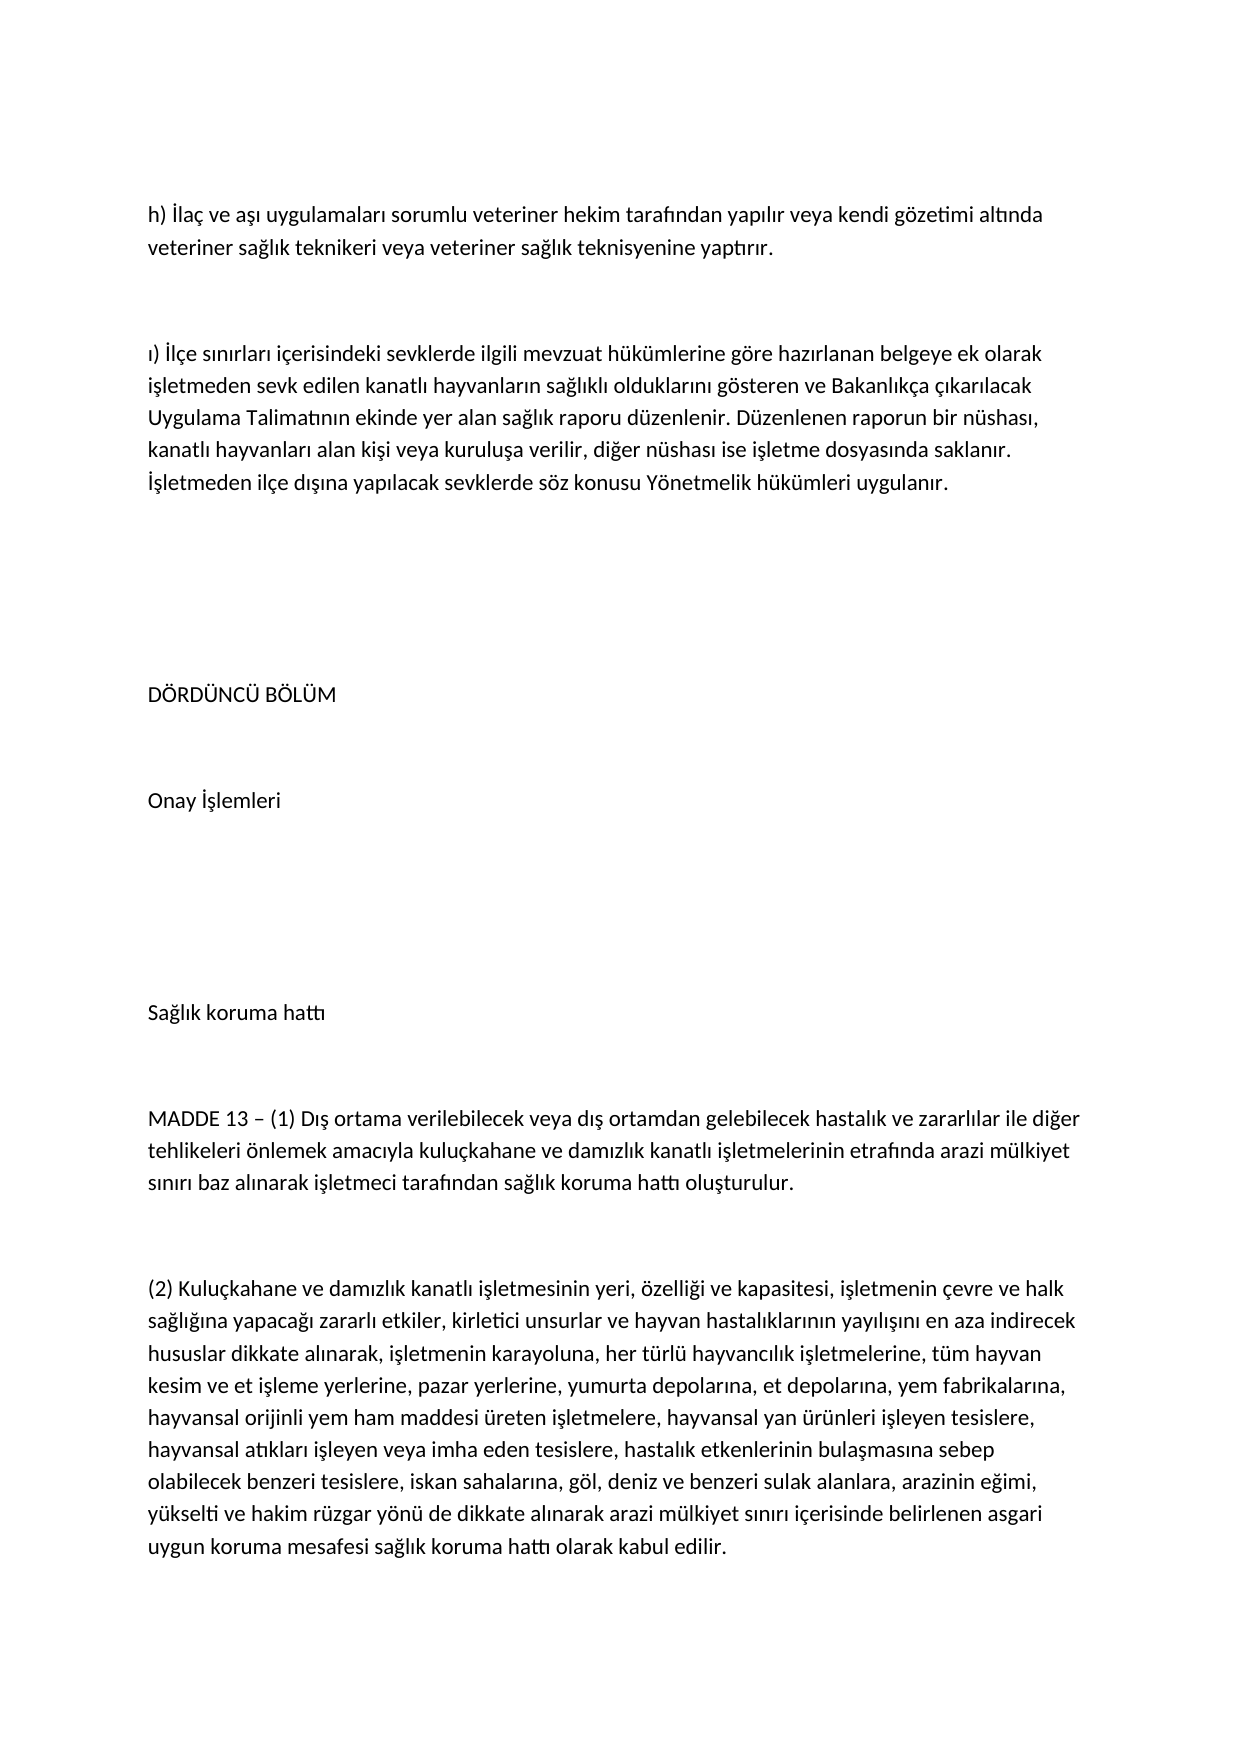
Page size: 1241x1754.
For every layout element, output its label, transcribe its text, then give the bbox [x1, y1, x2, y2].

text MADDE 13 – (1) Dış ortama verilebilecek veya dış ortamdan gelebilecek hastalık ve zararlılar ile diğer tehlikeleri önlemek amacıyla kuluçkahane ve damızlık kanatlı işletmelerinin etrafında arazi mülkiyet sınırı baz alınarak işletmeci tarafından sağlık koruma hattı oluşturulur. [148, 1104, 1093, 1196]
text ı) İlçe sınırları içerisindeki sevklerde ilgili mevzuat hükümlerine göre hazırlanan belgeye ek olarak işletmeden sevk edilen kanatlı hayvanların sağlıklı olduklarını gösteren ve Bakanlıkça çıkarılacak Uygulama Talimatının ekinde yer alan sağlık raporu düzenlenir. Düzenlenen raporun bir nüshası, kanatlı hayvanları alan kişi veya kuruluşa verilir, diğer nüshası ise işletme dosyasında saklanır. İşletmeden ilçe dışına yapılacak sevklerde söz konusu Yönetmelik hükümleri uygulanır. [148, 339, 1093, 496]
text Onay İşlemleri [148, 786, 1093, 814]
text h) İlaç ve aşı uygulamaları sorumlu veteriner hekim tarafından yapılır veya kendi gözetimi altında veteriner sağlık teknikeri veya veteriner sağlık teknisyenine yaptırır. [148, 201, 1093, 261]
text (2) Kuluçkahane ve damızlık kanatlı işletmesinin yeri, özelliği ve kapasitesi, işletmenin çevre ve halk sağlığına yapacağı zararlı etkiler, kirletici unsurlar ve hayvan hastalıklarının yayılışını en aza indirecek hususlar dikkate alınarak, işletmenin karayoluna, her türlü hayvancılık işletmelerine, tüm hayvan kesim ve et işleme yerlerine, pazar yerlerine, yumurta depolarına, et depolarına, yem fabrikalarına, hayvansal orijinli yem ham maddesi üreten işletmelere, hayvansal yan ürünleri işleyen tesislere, hayvansal atıkları işleyen veya imha eden tesislere, hastalık etkenlerinin bulaşmasına sebep olabilecek benzeri tesislere, iskan sahalarına, göl, deniz ve benzeri sulak alanlara, arazinin eğimi, yükselti ve hakim rüzgar yönü de dikkate alınarak arazi mülkiyet sınırı içerisinde belirlenen asgari uygun koruma mesafesi sağlık koruma hattı olarak kabul edilir. [148, 1274, 1093, 1560]
text DÖRDÜNCÜ BÖLÜM [148, 680, 1093, 708]
text Sağlık koruma hattı [148, 998, 1093, 1026]
